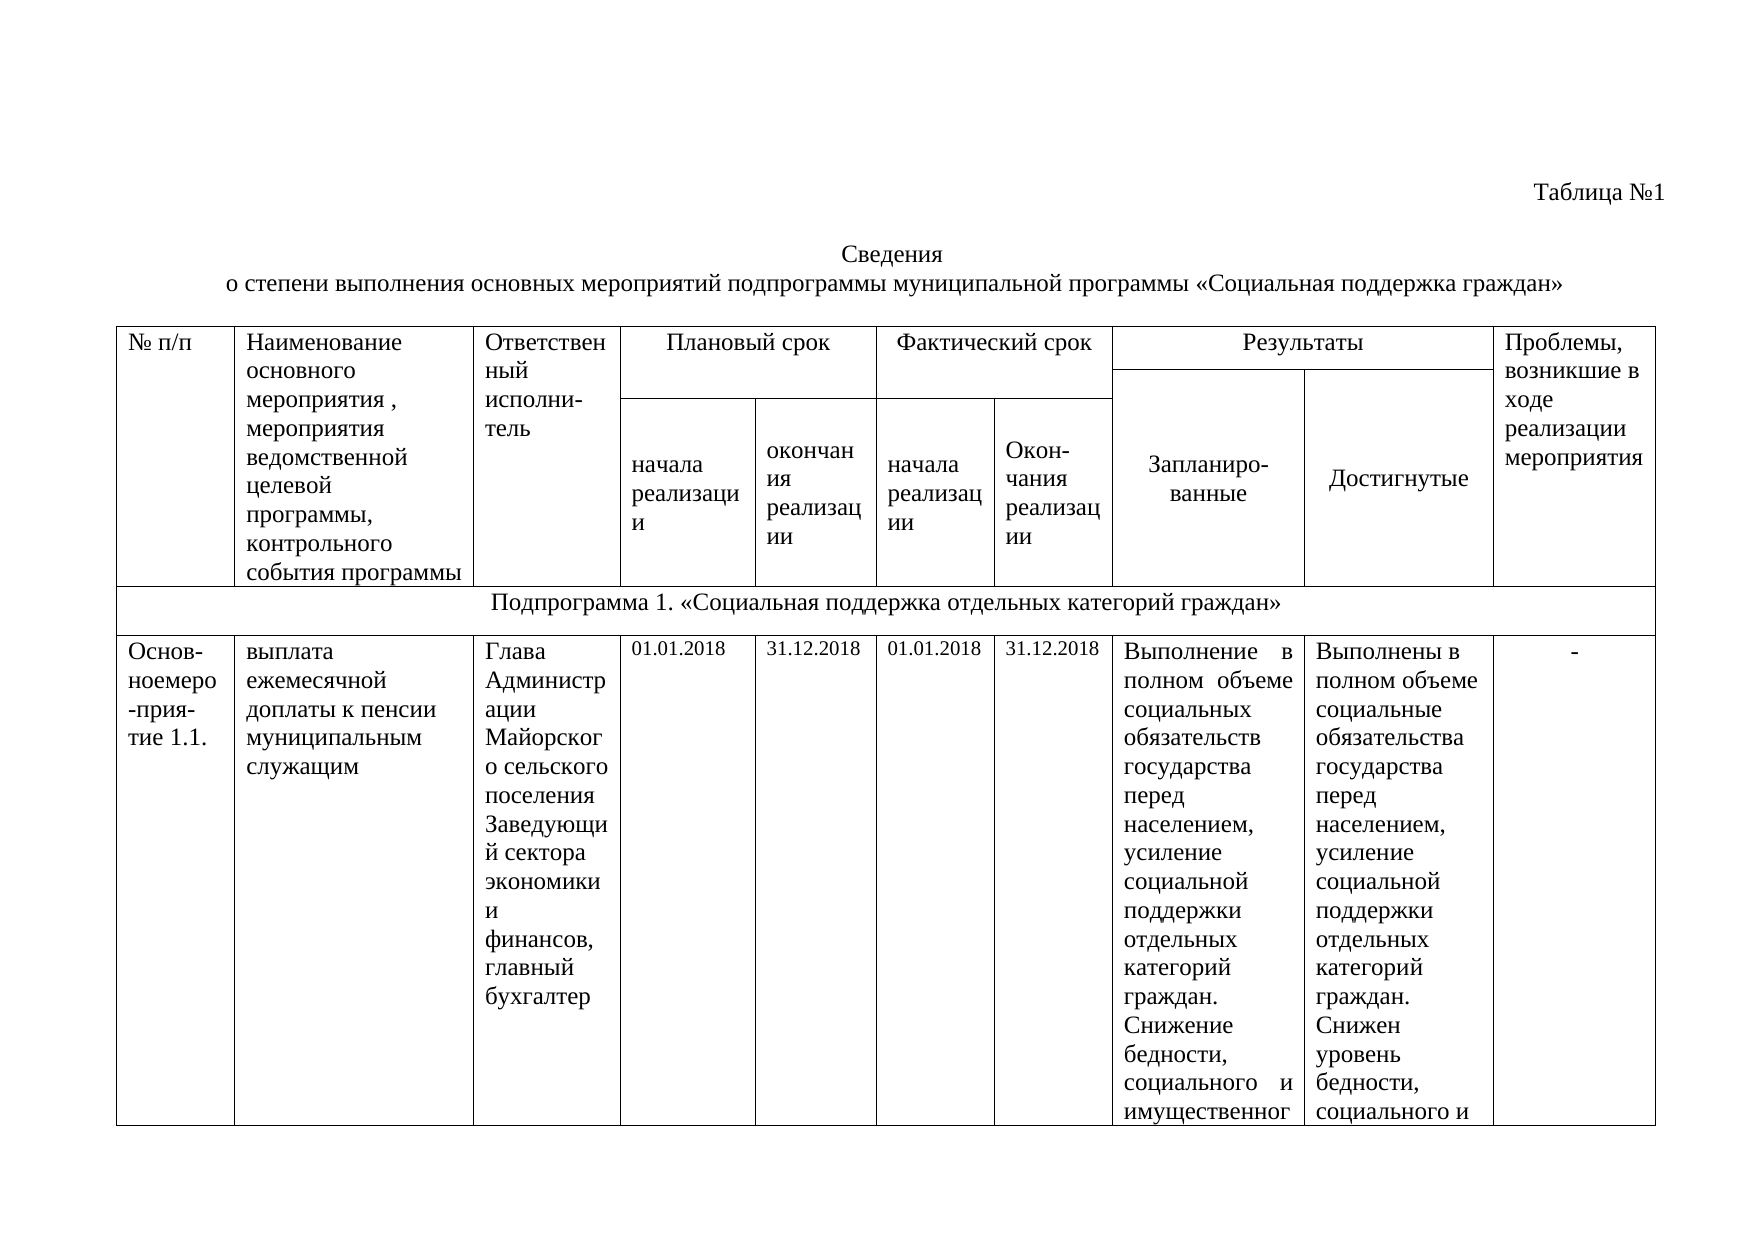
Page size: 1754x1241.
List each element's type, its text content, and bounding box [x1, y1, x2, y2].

table_header № п/п [117, 327, 234, 586]
table_cell 31.12.2018 [995, 636, 1112, 1125]
table_header Проблемы, возникшие в ходе реализации мероприятия [1494, 327, 1655, 586]
table_cell Окон-чания реализации [995, 399, 1112, 586]
table_header Результаты [1113, 327, 1493, 369]
table_header Наименование основного мероприятия , мероприятия ведомственной целевой программы, контрольного события программы [235, 327, 473, 586]
text Сведения [118, 239, 1665, 268]
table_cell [117, 636, 234, 1125]
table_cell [474, 636, 620, 1125]
text о степени выполнения основных мероприятий подпрограммы муниципальной программы «Социальная поддержка граждан» [118, 268, 1665, 297]
text Таблица №1 [118, 177, 1665, 206]
table_cell начала реализации [877, 399, 994, 586]
table_cell 31.12.2018 [756, 636, 876, 1125]
table_header Ответственный исполни-тель [474, 327, 620, 586]
table_header Плановый срок [621, 327, 876, 398]
table_cell 01.01.2018 [877, 636, 994, 1125]
table_cell Запланиро-ванные [1113, 370, 1304, 586]
table_cell 01.01.2018 [621, 636, 755, 1125]
table_cell Подпрограмма 1. «Социальная поддержка отдельных категорий граждан» [117, 587, 1655, 635]
table_cell - [1494, 636, 1655, 1125]
table_cell Достигнутые [1305, 370, 1493, 586]
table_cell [235, 636, 473, 1125]
table_header Фактический срок [877, 327, 1112, 398]
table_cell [1305, 636, 1493, 1125]
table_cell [1113, 636, 1304, 1125]
table_cell окончания реализации [756, 399, 876, 586]
table_cell начала реализации [621, 399, 755, 586]
